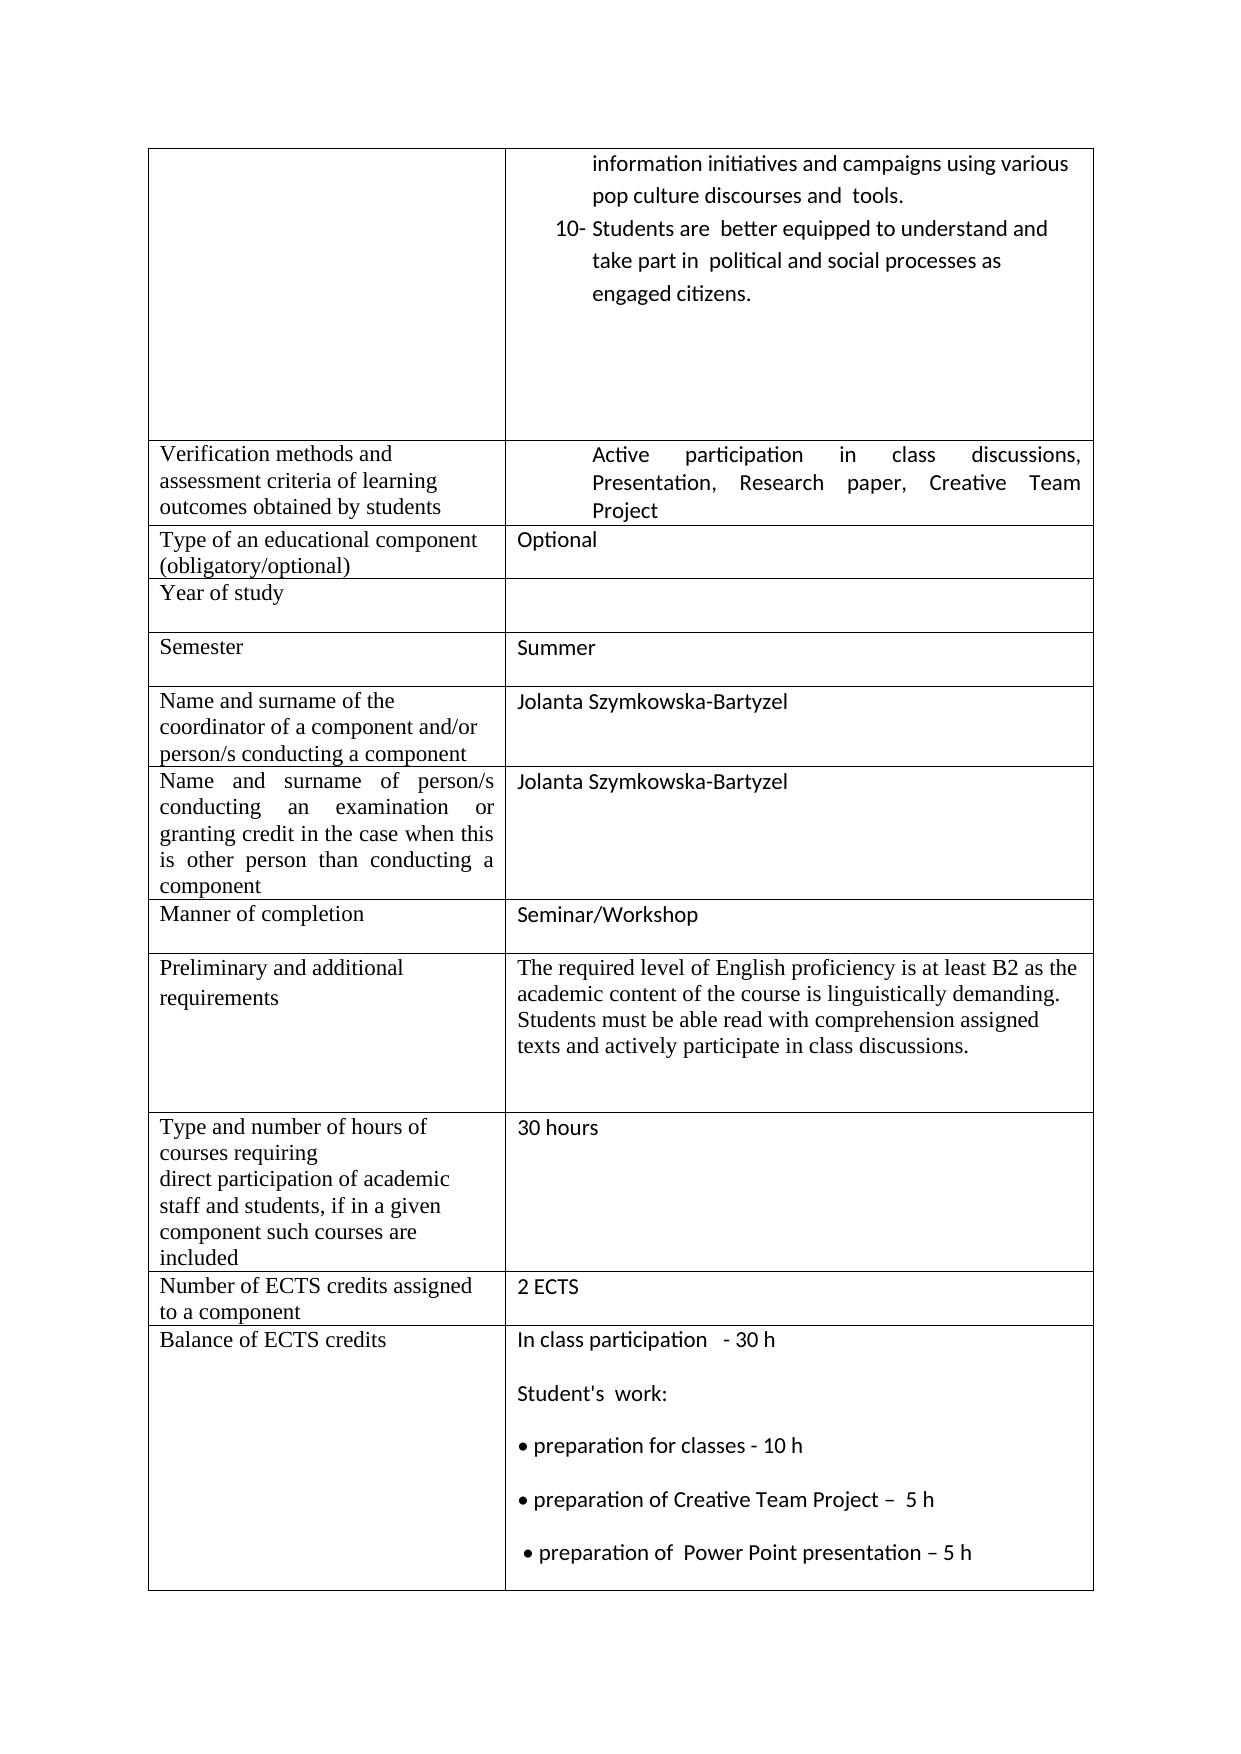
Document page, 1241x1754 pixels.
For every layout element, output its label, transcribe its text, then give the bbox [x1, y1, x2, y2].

table_cell Manner of completion [149, 900, 505, 952]
table_cell Type and number of hours of courses requiring direct participation of academic staff and students, if in a given component such courses are included [149, 1113, 505, 1271]
table_cell Name and surname of person/s conducting an examination or granting credit in the case when this is other person than conducting a component [149, 767, 505, 899]
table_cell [149, 1326, 505, 1590]
table_cell Jolanta Szymkowska-Bartyzel [506, 687, 1093, 766]
table_cell Optional [506, 526, 1093, 578]
table_cell 30 hours [506, 1113, 1093, 1271]
table_cell Summer [506, 633, 1093, 686]
table_cell Type of an educational component (obligatory/optional) [149, 526, 505, 578]
table_cell Number of ECTS credits assigned to a component [149, 1272, 505, 1324]
table_cell Semester [149, 633, 505, 686]
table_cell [506, 149, 1093, 439]
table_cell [149, 149, 505, 439]
table_cell Active participation in class discussions, Presentation, Research paper, Creative Team Project [506, 441, 1093, 524]
table_cell Seminar/Workshop [506, 900, 1093, 952]
table_cell Name and surname of the coordinator of a component and/or person/s conducting a component [149, 687, 505, 766]
table_cell Year of study [149, 579, 505, 632]
table_cell 2 ECTS [506, 1272, 1093, 1324]
table_cell The required level of English proficiency is at least B2 as the academic content of the course is linguistically demanding. Students must be able read with comprehension assigned texts and actively participate in class discussions. [506, 954, 1093, 1112]
table_cell Verification methods and assessment criteria of learning outcomes obtained by students [149, 441, 505, 524]
table_cell [506, 579, 1093, 632]
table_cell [506, 1326, 1093, 1590]
table_cell Jolanta Szymkowska-Bartyzel [506, 767, 1093, 899]
table_cell Preliminary and additional requirements [149, 954, 505, 1112]
